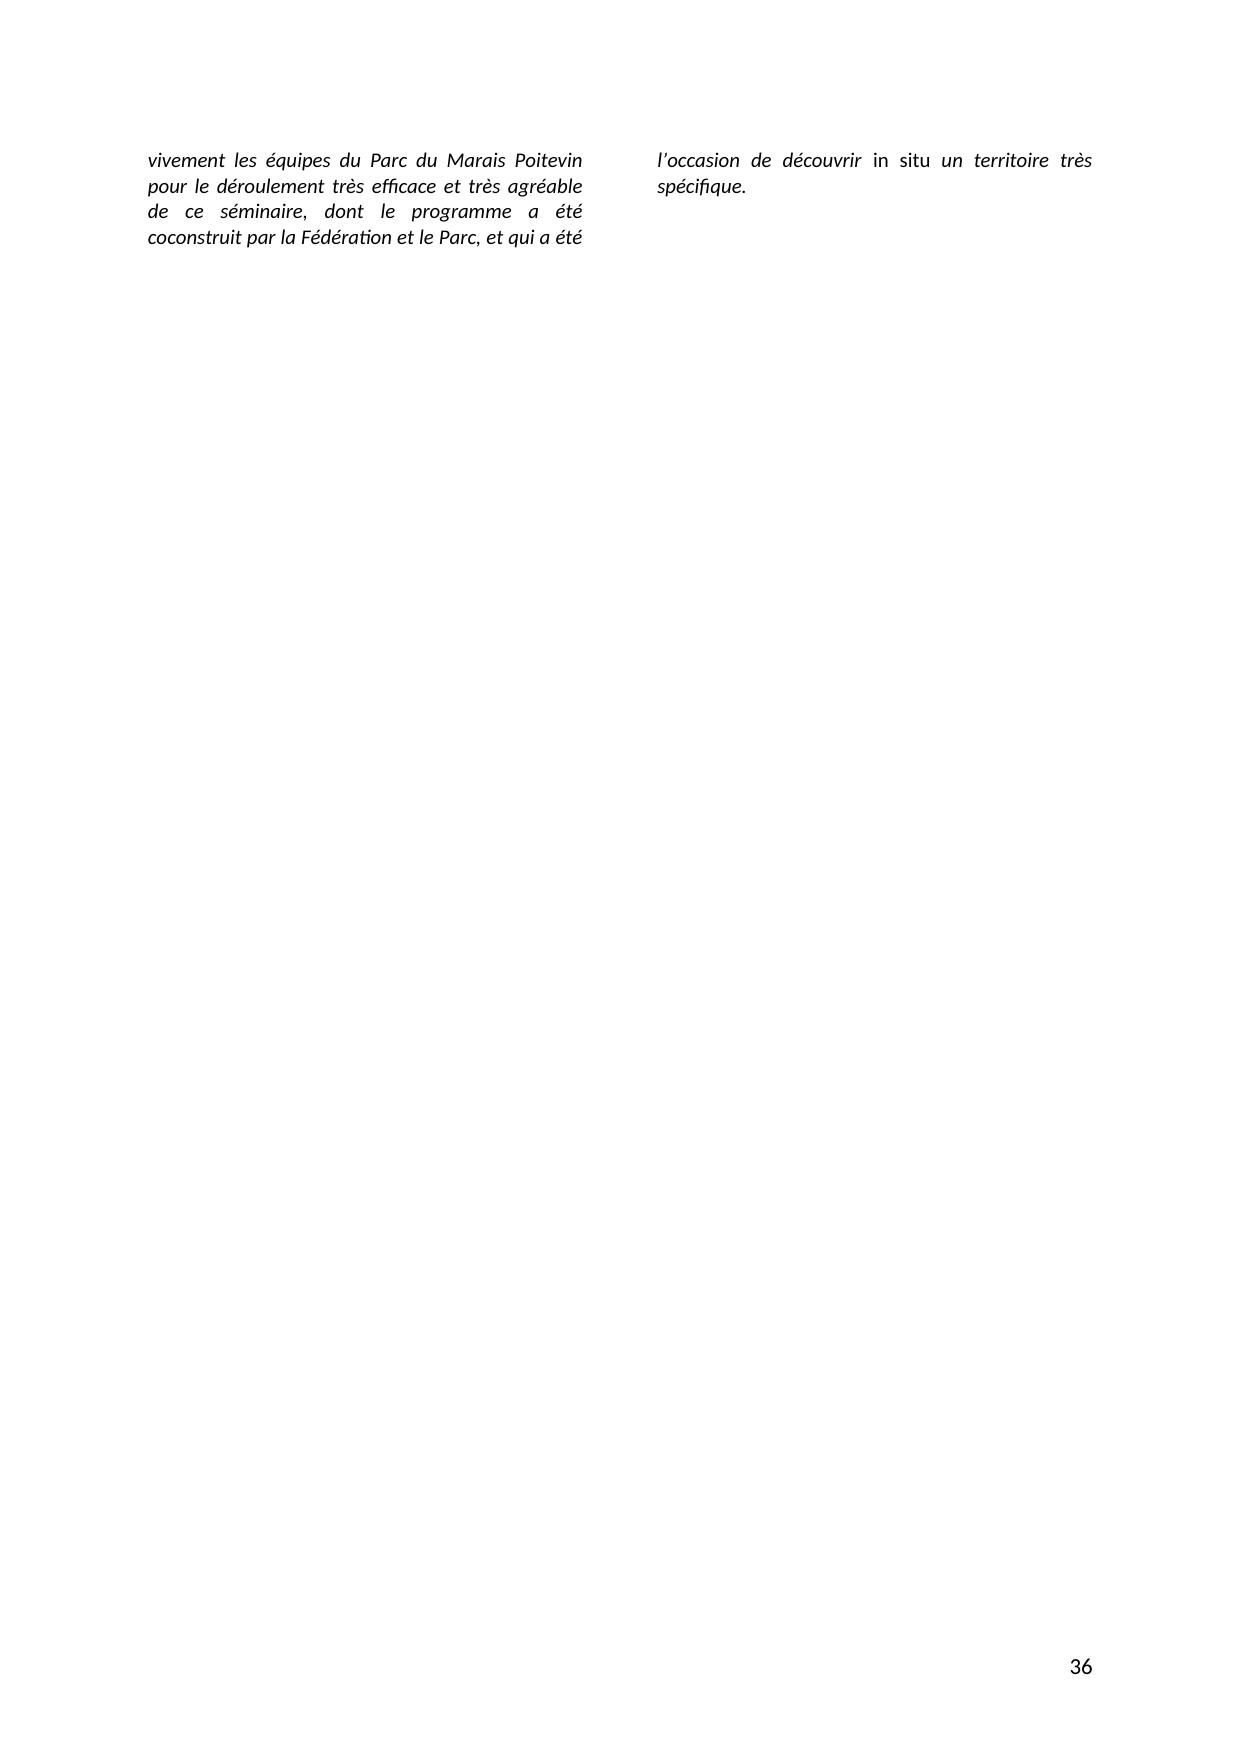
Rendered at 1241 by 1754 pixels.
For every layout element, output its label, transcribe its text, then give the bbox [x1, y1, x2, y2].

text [657, 148, 1093, 198]
